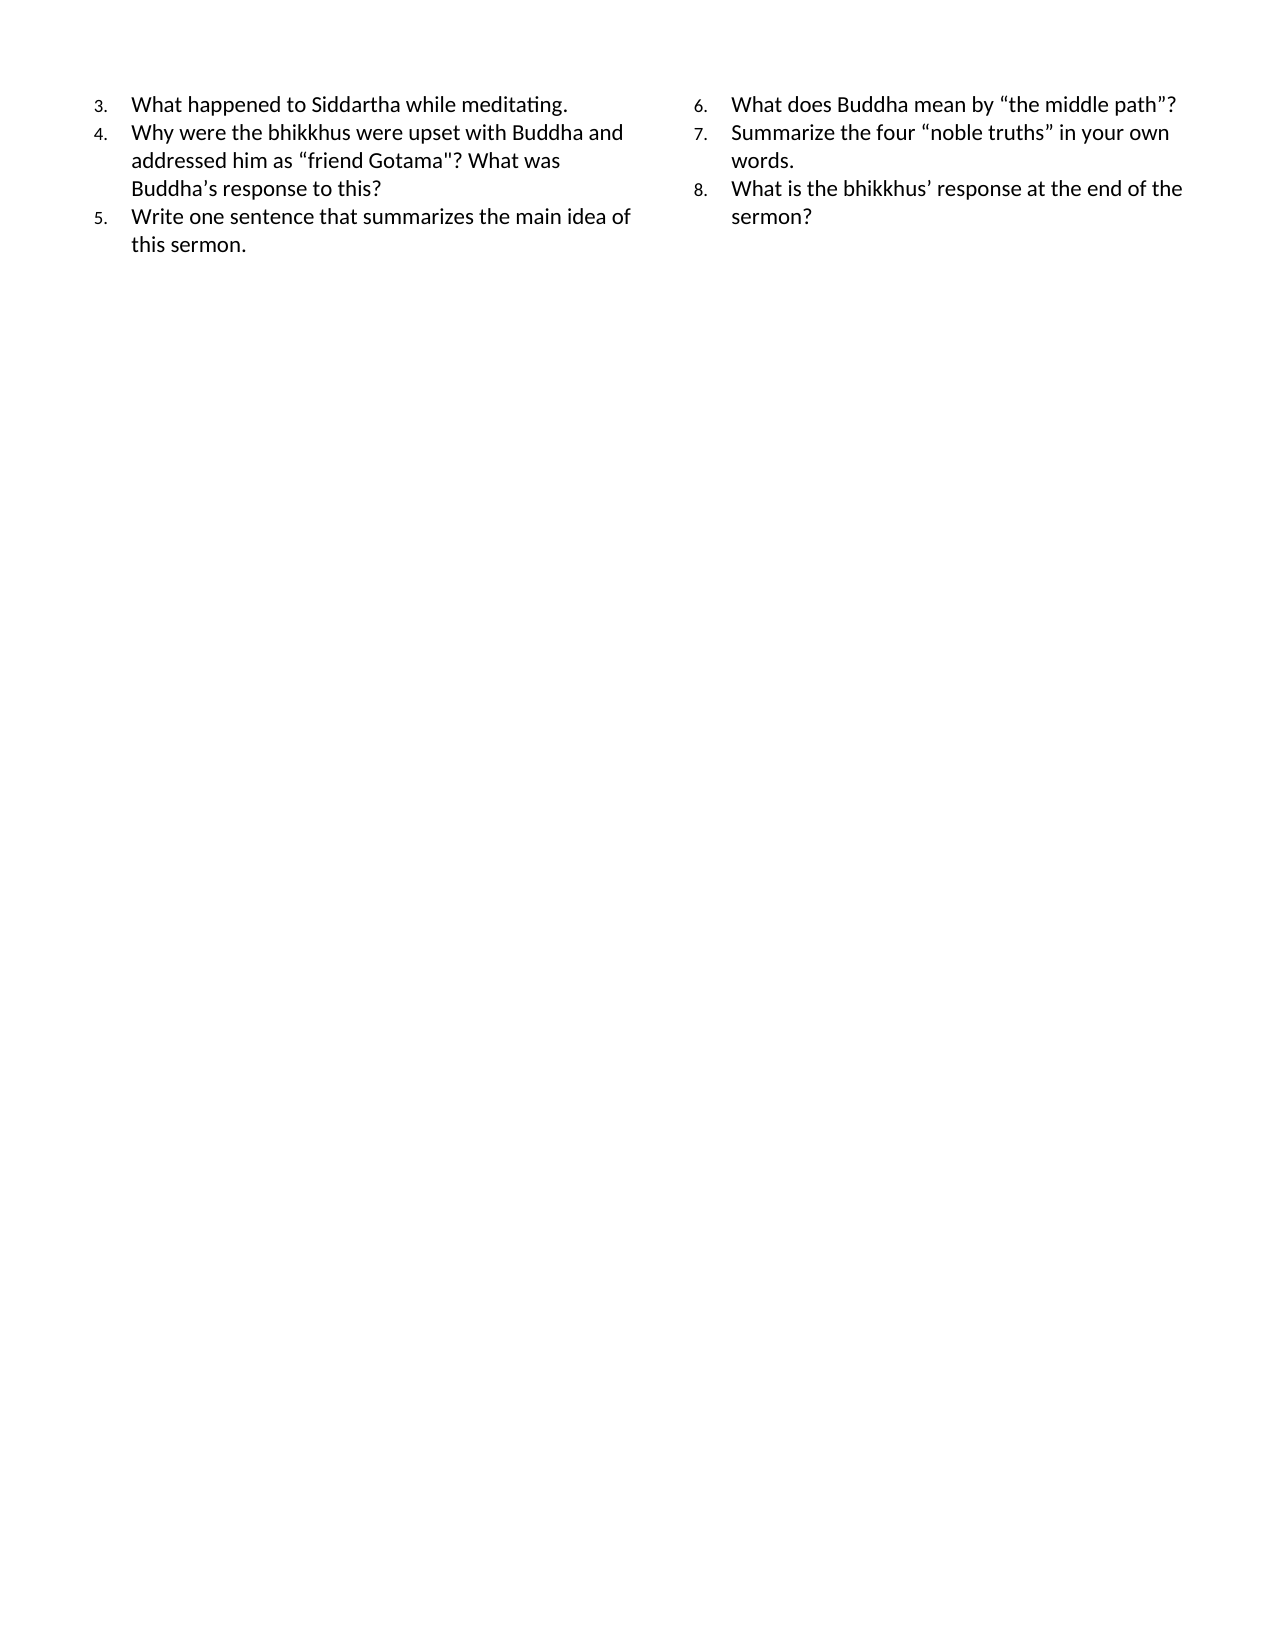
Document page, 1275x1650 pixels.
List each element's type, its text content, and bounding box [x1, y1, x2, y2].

list Why were the bhikkhus were upset with Buddha and addressed him as “friend Gotama"? What was Buddha’s response to this? [94, 118, 637, 202]
list What does Buddha mean by “the middle path”? [694, 90, 1237, 118]
list Summarize the four “noble truths” in your own words. [694, 118, 1237, 174]
list What is the bhikkhus’ response at the end of the sermon? [694, 174, 1237, 230]
list Write one sentence that summarizes the main idea of this sermon. [94, 202, 637, 258]
list What happened to Siddartha while meditating. [94, 90, 637, 118]
